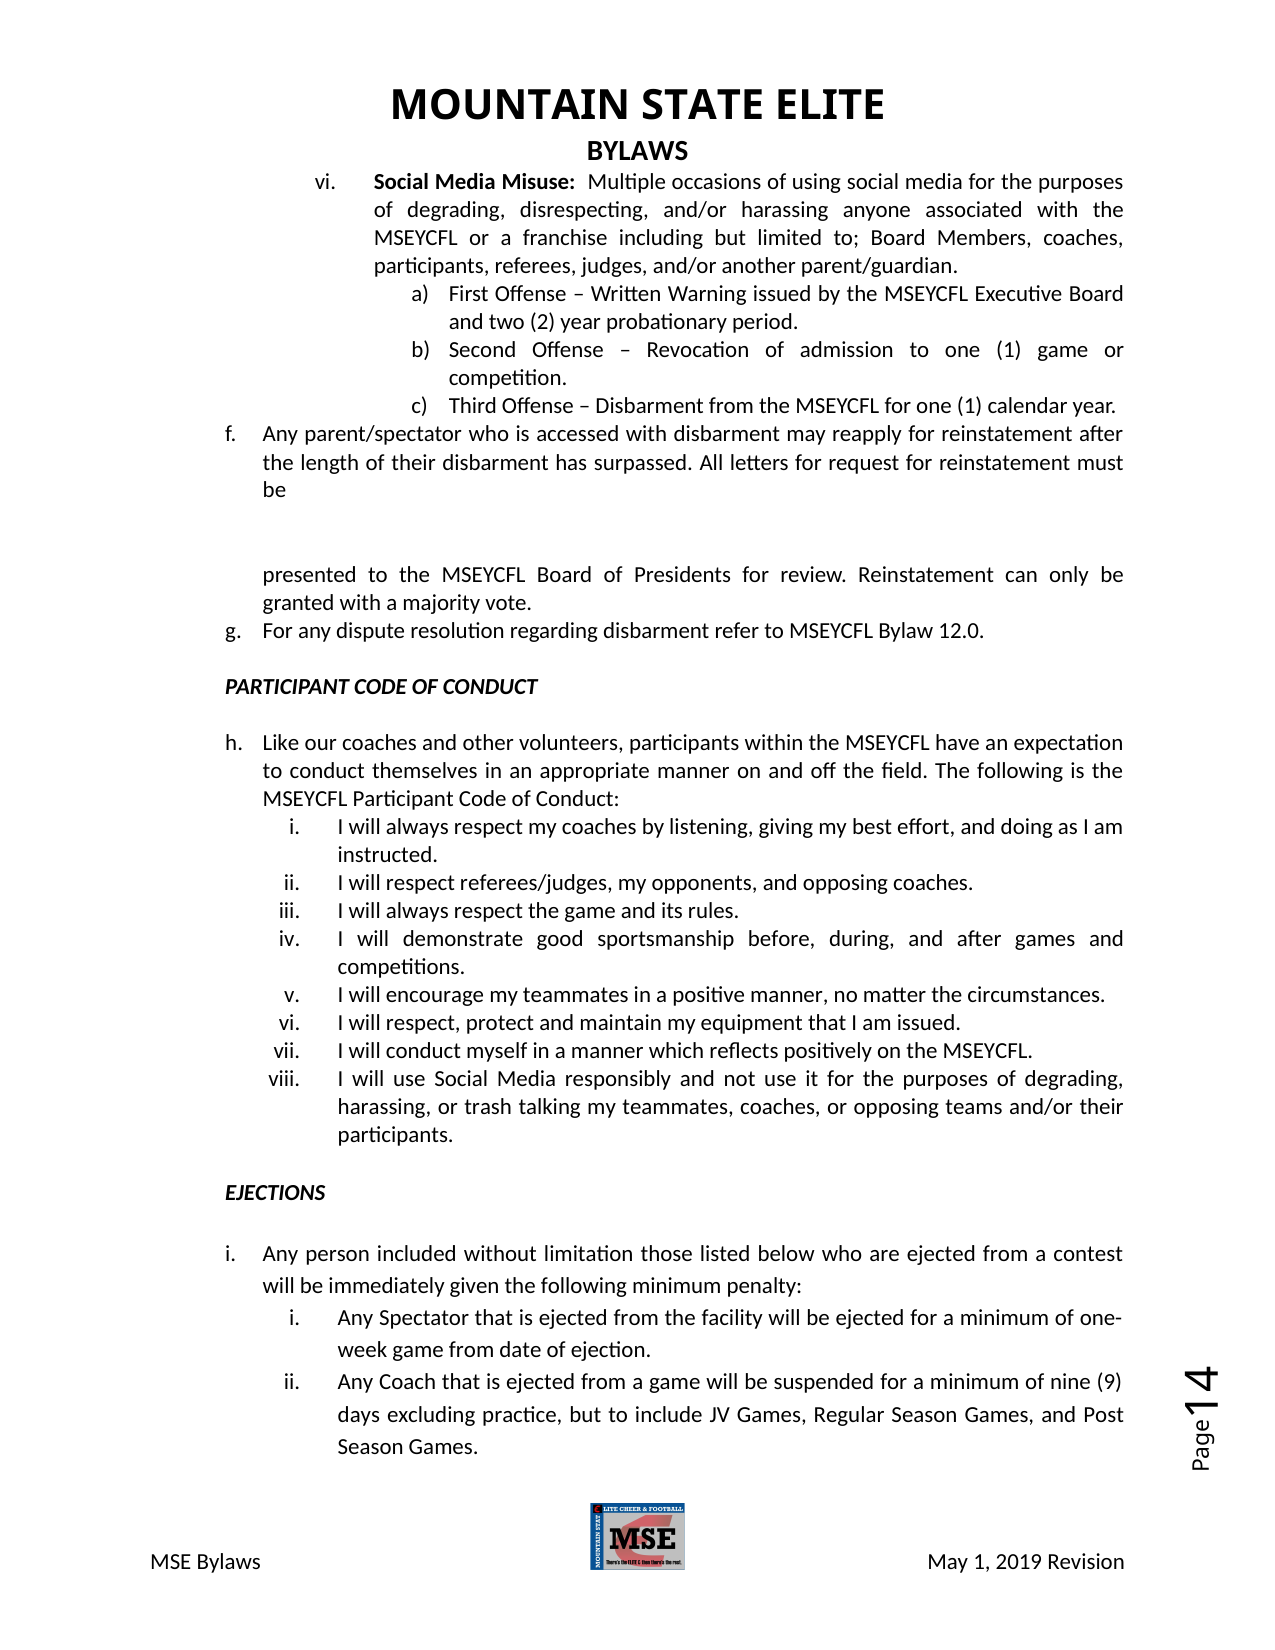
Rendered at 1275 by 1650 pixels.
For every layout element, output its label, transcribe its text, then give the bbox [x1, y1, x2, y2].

list I will use Social Media responsibly and not use it for the purposes of degrading, harassing, or trash talking my teammates, coaches, or opposing teams and/or their participants. [300, 1064, 1125, 1148]
list Like our coaches and other volunteers, participants within the MSEYCFL have an expectation to conduct themselves in an appropriate manner on and off the field. The following is the MSEYCFL Participant Code of Conduct: [225, 728, 1125, 812]
list Second Offense – Revocation of admission to one (1) game or competition. [411, 336, 1125, 392]
list Any Spectator that is ejected from the facility will be ejected for a minimum of one-week game from date of ejection. [300, 1303, 1125, 1363]
list For any dispute resolution regarding disbarment refer to MSEYCFL Bylaw 12.0. [225, 616, 1125, 644]
text PARTICIPANT CODE OF CONDUCT [225, 672, 1125, 700]
list I will always respect my coaches by listening, giving my best effort, and doing as I am instructed. [300, 812, 1125, 868]
list First Offense – Written Warning issued by the MSEYCFL Executive Board and two (2) year probationary period. [411, 279, 1125, 336]
text presented to the MSEYCFL Board of Presidents for review. Reinstatement can only be granted with a majority vote. [262, 560, 1125, 616]
list I will demonstrate good sportsmanship before, during, and after games and competitions. [300, 924, 1125, 980]
list I will encourage my teammates in a positive manner, no matter the circumstances. [300, 980, 1125, 1008]
list Any Coach that is ejected from a game will be suspended for a minimum of nine (9) days excluding practice, but to include JV Games, Regular Season Games, and Post Season Games. [300, 1367, 1125, 1460]
list Social Media Misuse: Multiple occasions of using social media for the purposes of degrading, disrespecting, and/or harassing anyone associated with the MSEYCFL or a franchise including but limited to; Board Members, coaches, participants, referees, judges, and/or another parent/guardian. [336, 167, 1125, 279]
list I will conduct myself in a manner which reflects positively on the MSEYCFL. [300, 1036, 1125, 1064]
picture [590, 1503, 685, 1570]
list Any person included without limitation those listed below who are ejected from a contest will be immediately given the following minimum penalty: [225, 1239, 1125, 1299]
list I will respect, protect and maintain my equipment that I am issued. [300, 1008, 1125, 1036]
list I will respect referees/judges, my opponents, and opposing coaches. [300, 868, 1125, 896]
list Any parent/spectator who is accessed with disbarment may reapply for reinstatement after the length of their disbarment has surpassed. All letters for request for reinstatement must be [225, 419, 1125, 504]
text EJECTIONS [225, 1178, 1125, 1206]
list I will always respect the game and its rules. [300, 896, 1125, 924]
list Third Offense – Disbarment from the MSEYCFL for one (1) calendar year. [411, 392, 1125, 419]
